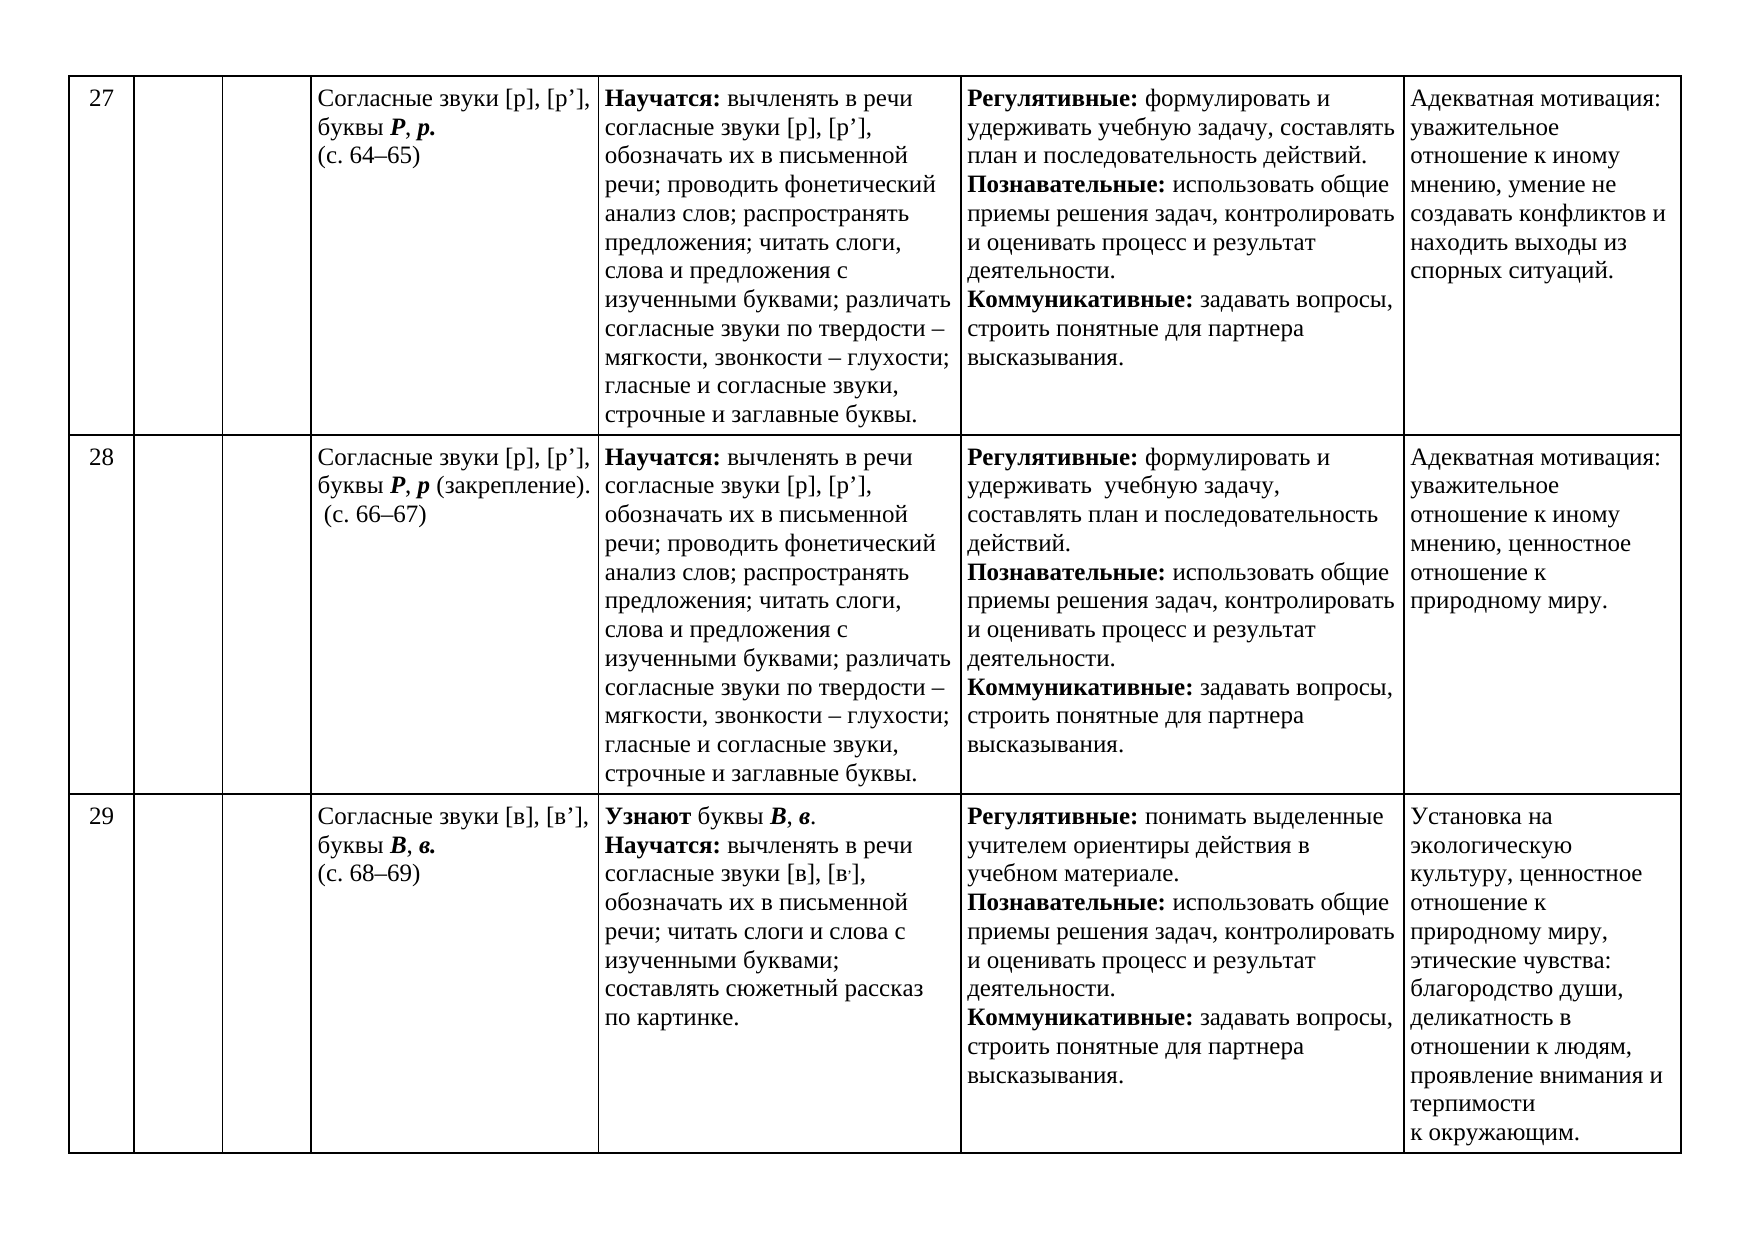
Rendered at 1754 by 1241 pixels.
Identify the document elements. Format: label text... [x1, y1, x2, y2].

table_cell [223, 436, 310, 793]
table_cell 29 [70, 795, 133, 1152]
table_cell [223, 795, 310, 1152]
table_cell Согласные звуки [р], [р’], буквы Р, р (закрепление). (с. 66–67) [312, 436, 598, 793]
table_cell Научатся: вычленять в речи согласные звуки [р], [р’], обозначать их в письменной речи; проводить фонетический анализ слов; распространять предложения; читать слоги, слова и предложения с изученными буквами; различать согласные звуки по твердости – мягкости, звонкости – глухости; гласные и согласные звуки, строчные и заглавные буквы. [599, 436, 960, 793]
table_cell [223, 77, 310, 434]
table_cell Установка на экологическую культуру, ценностное отношение к природному миру, этические чувства: благородство души, деликатность в отношении к людям, проявление внимания и терпимости к окружающим. [1405, 795, 1680, 1152]
table_cell [135, 436, 222, 793]
table_cell Регулятивные: формулировать и удерживать учебную задачу, составлять план и последовательность действий. Познавательные: использовать общие приемы решения задач, контролировать и оценивать процесс и результат деятельности. Коммуникативные: задавать вопросы, строить понятные для партнера высказывания. [962, 77, 1403, 434]
table_cell Регулятивные: понимать выделенные учителем ориентиры действия в учебном материале. Познавательные: использовать общие приемы решения задач, контролировать и оценивать процесс и результат деятельности. Коммуникативные: задавать вопросы, строить понятные для партнера высказывания. [962, 795, 1403, 1152]
table_cell [135, 77, 222, 434]
table_cell 27 [70, 77, 133, 434]
table_cell Согласные звуки [в], [в’], буквы В, в. (с. 68–69) [312, 795, 598, 1152]
table_cell 28 [70, 436, 133, 793]
table_cell Узнают буквы В, в. Научатся: вычленять в речи согласные звуки [в], [в,], обозначать их в письменной речи; читать слоги и слова с изученными буквами; составлять сюжетный рассказ по картинке. [599, 795, 960, 1152]
table_cell Регулятивные: формулировать и удерживать учебную задачу, составлять план и последовательность действий. Познавательные: использовать общие приемы решения задач, контролировать и оценивать процесс и результат деятельности. Коммуникативные: задавать вопросы, строить понятные для партнера высказывания. [962, 436, 1403, 793]
table_cell Адекватная мотивация: уважительное отношение к иному мнению, ценностное отношение к природному миру. [1405, 436, 1680, 793]
table_cell Научатся: вычленять в речи согласные звуки [р], [р’], обозначать их в письменной речи; проводить фонетический анализ слов; распространять предложения; читать слоги, слова и предложения с изученными буквами; различать согласные звуки по твердости – мягкости, звонкости – глухости; гласные и согласные звуки, строчные и заглавные буквы. [599, 77, 960, 434]
table_cell Адекватная мотивация: уважительное отношение к иному мнению, умение не создавать конфликтов и находить выходы из спорных ситуаций. [1405, 77, 1680, 434]
table_cell [135, 795, 222, 1152]
table_cell Согласные звуки [р], [р’], буквы Р, р. (с. 64–65) [312, 77, 598, 434]
